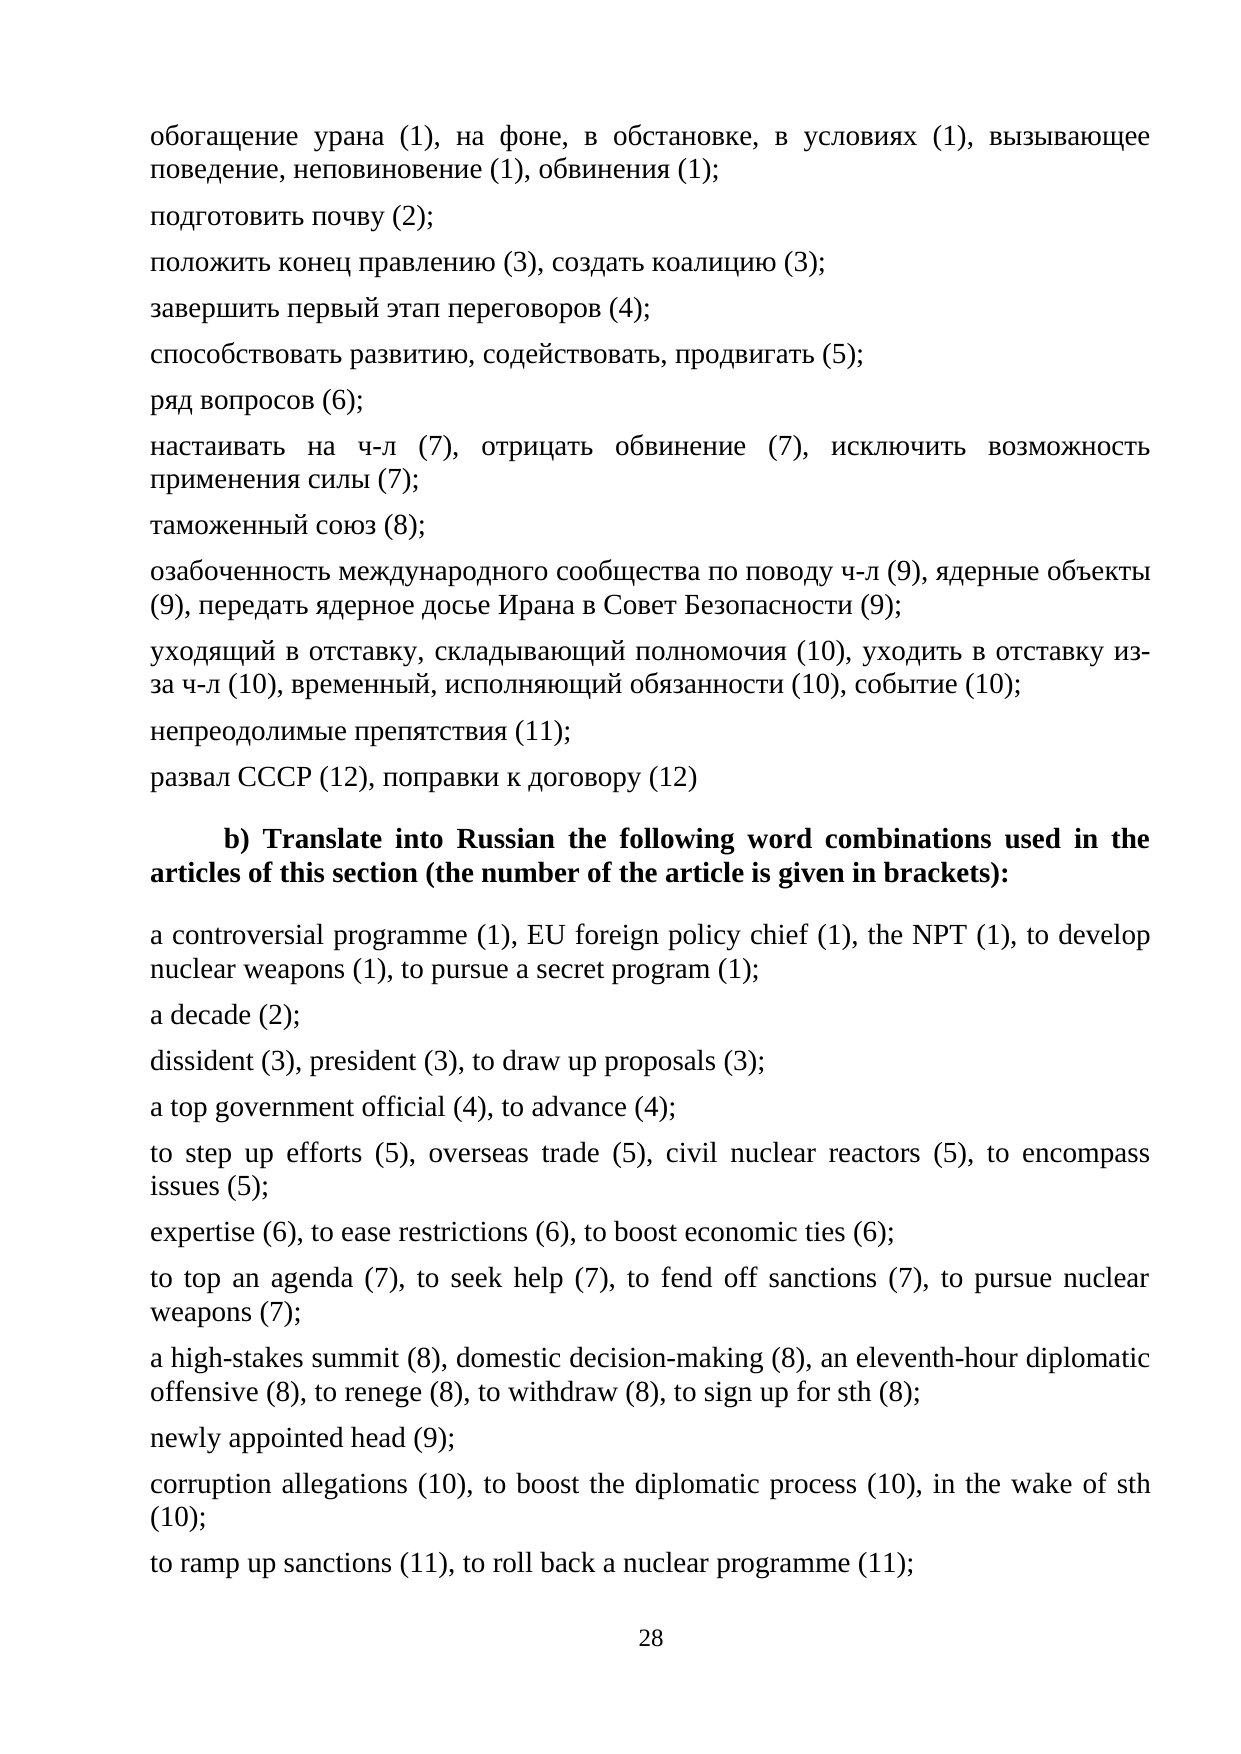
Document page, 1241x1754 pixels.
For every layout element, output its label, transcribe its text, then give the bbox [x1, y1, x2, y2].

text newly appointed head (9); [150, 1420, 1152, 1453]
text способствовать развитию, содействовать, продвигать (5); [150, 336, 1152, 369]
text обогащение урана (1), на фоне, в обстановке, в условиях (1), вызывающее поведение, неповиновение (1), обвинения (1); [150, 118, 1152, 185]
text завершить первый этап переговоров (4); [150, 290, 1152, 323]
text dissident (3), president (3), to draw up proposals (3); [150, 1043, 1152, 1076]
text to step up efforts (5), overseas trade (5), civil nuclear reactors (5), to encompass issues (5); [150, 1135, 1152, 1202]
text a high-stakes summit (8), domestic decision-making (8), an eleventh-hour diplomatic offensive (8), to renege (8), to withdraw (8), to sign up for sth (8); [150, 1340, 1152, 1407]
text a decade (2); [150, 997, 1152, 1030]
text развал СССР (12), поправки к договору (12) [150, 759, 1152, 792]
text b) Translate into Russian the following word combinations used in the articles of this section (the number of the article is given in brackets): [150, 821, 1152, 888]
text уходящий в отставку, складывающий полномочия (10), уходить в отставку из-за ч-л (10), временный, исполняющий обязанности (10), событие (10); [150, 633, 1152, 700]
text corruption allegations (10), to boost the diplomatic process (10), in the wake of sth (10); [150, 1466, 1152, 1533]
text настаивать на ч-л (7), отрицать обвинение (7), исключить возможность применения силы (7); [150, 428, 1152, 495]
text положить конец правлению (3), создать коалицию (3); [150, 244, 1152, 277]
text expertise (6), to ease restrictions (6), to boost economic ties (6); [150, 1214, 1152, 1248]
text a controversial programme (1), EU foreign policy chief (1), the NPT (1), to develop nuclear weapons (1), to pursue a secret program (1); [150, 917, 1152, 984]
text to top an agenda (7), to seek help (7), to fend off sanctions (7), to pursue nuclear weapons (7); [150, 1261, 1152, 1328]
text ряд вопросов (6); [150, 382, 1152, 415]
text озабоченность международного сообщества по поводу ч-л (9), ядерные объекты (9), передать ядерное досье Ирана в Совет Безопасности (9); [150, 553, 1152, 621]
text подготовить почву (2); [150, 198, 1152, 231]
text непреодолимые препятствия (11); [150, 713, 1152, 746]
text to ramp up sanctions (11), to roll back a nuclear programme (11); [150, 1545, 1152, 1579]
text a top government official (4), to advance (4); [150, 1089, 1152, 1122]
text таможенный союз (8); [150, 507, 1152, 541]
